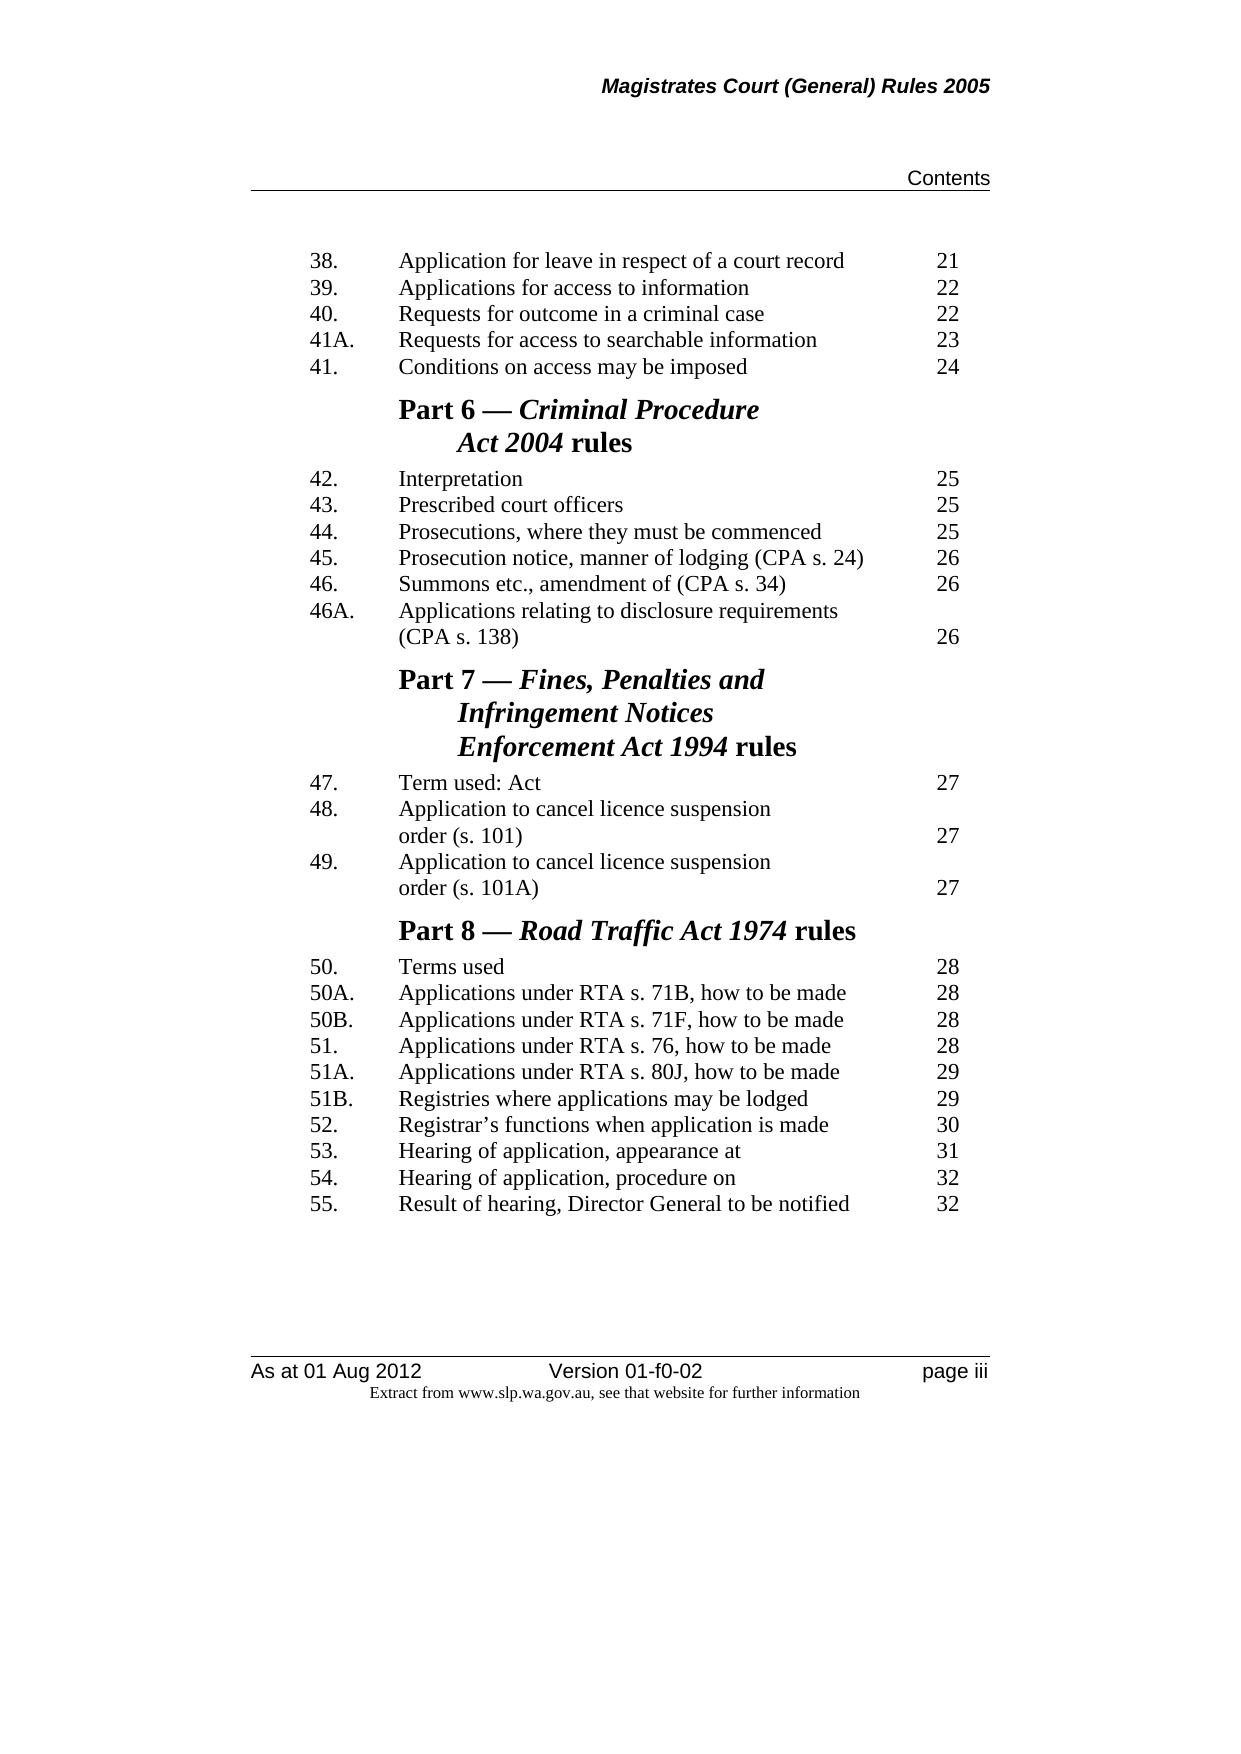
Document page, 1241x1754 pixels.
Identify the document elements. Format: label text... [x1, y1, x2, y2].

text 42. Interpretation 25 [309, 465, 872, 491]
text 47. Term used: Act 27 [309, 769, 872, 795]
text 40. Requests for outcome in a criminal case 22 [309, 300, 872, 327]
text 38. Application for leave in respect of a court record 21 [309, 247, 872, 274]
text 55. Result of hearing, Director General to be notified 32 [309, 1190, 872, 1217]
text 45. Prosecution notice, manner of lodging (CPA s. 24) 26 [309, 544, 872, 571]
text 52. Registrar’s functions when application is made 30 [309, 1111, 872, 1137]
text 39. Applications for access to information 22 [309, 274, 872, 300]
text 51A. Applications under RTA s. 80J, how to be made 29 [309, 1058, 872, 1085]
text 53. Hearing of application, appearance at 31 [309, 1137, 872, 1164]
text 50B. Applications under RTA s. 71F, how to be made 28 [309, 1006, 872, 1032]
text 50A. Applications under RTA s. 71B, how to be made 28 [309, 979, 872, 1006]
text Part 8 — Road Traffic Act 1974 rules [398, 913, 872, 947]
text 41A. Requests for access to searchable information 23 [309, 327, 872, 353]
text 41. Conditions on access may be imposed 24 [309, 353, 872, 379]
text 44. Prosecutions, where they must be commenced 25 [309, 518, 872, 544]
text 48. Application to cancel licence suspension order (s. 101) 27 [309, 795, 872, 848]
text Part 7 — Fines, Penalties and Infringement Notices Enforcement Act 1994 rules [398, 662, 872, 763]
text Part 6 — Criminal Procedure Act 2004 rules [398, 392, 872, 459]
text 50. Terms used 28 [309, 953, 872, 979]
text 43. Prescribed court officers 25 [309, 491, 872, 518]
text 54. Hearing of application, procedure on 32 [309, 1164, 872, 1190]
text 51B. Registries where applications may be lodged 29 [309, 1085, 872, 1111]
text 49. Application to cancel licence suspension order (s. 101A) 27 [309, 848, 872, 901]
text 46A. Applications relating to disclosure requirements (CPA s. 138) 26 [309, 597, 872, 649]
text 46. Summons etc., amendment of (CPA s. 34) 26 [309, 571, 872, 597]
text 51. Applications under RTA s. 76, how to be made 28 [309, 1032, 872, 1058]
